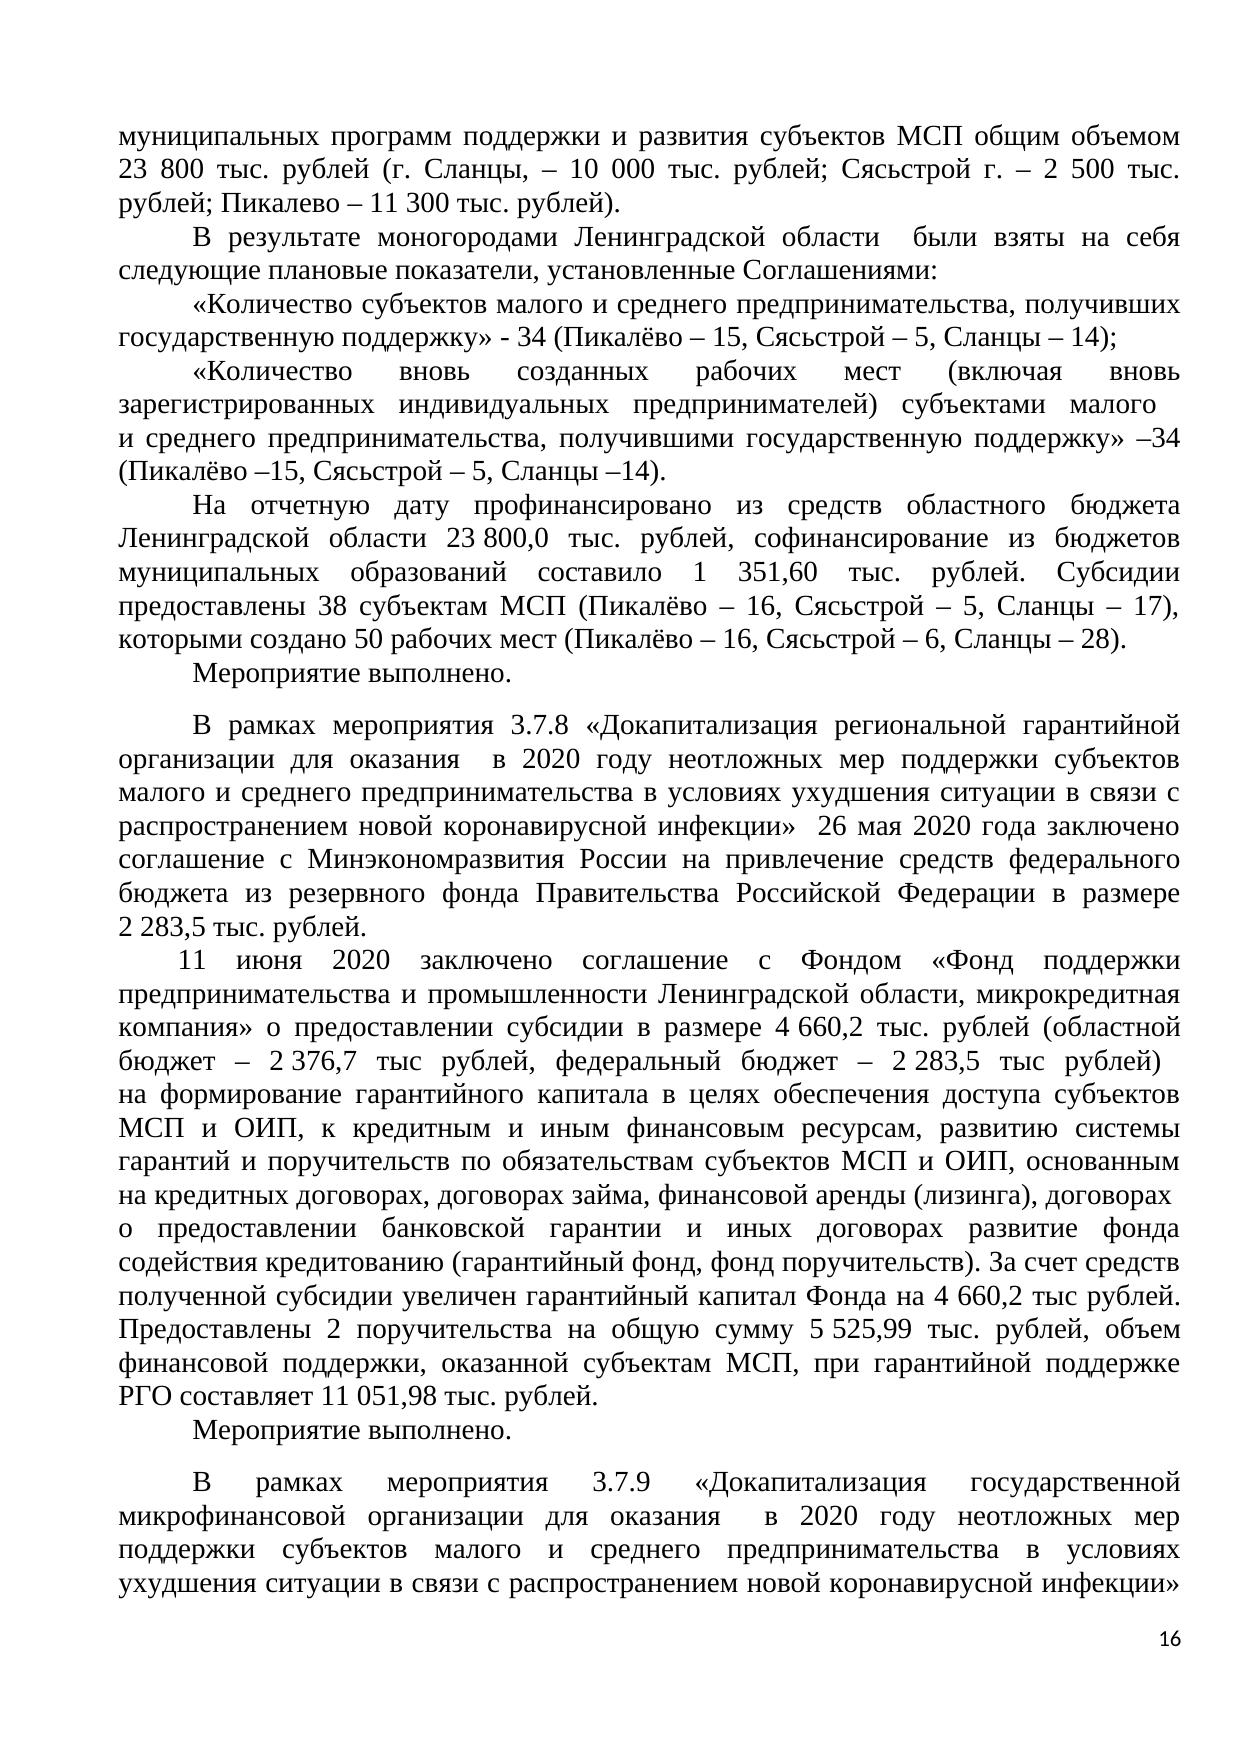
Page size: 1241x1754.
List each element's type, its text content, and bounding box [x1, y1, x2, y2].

text На отчетную дату профинансировано из средств областного бюджета Ленинградской области 23 800,0 тыс. рублей, софинансирование из бюджетов муниципальных образований составило 1 351,60 тыс. рублей. Субсидии предоставлены 38 субъектам МСП (Пикалёво – 16, Сясьстрой – 5, Сланцы – 17), которыми создано 50 рабочих мест (Пикалёво – 16, Сясьстрой – 6, Сланцы – 28). [118, 487, 1181, 655]
text Мероприятие выполнено. [118, 655, 1181, 688]
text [118, 118, 1181, 219]
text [118, 1464, 1181, 1599]
text В рамках мероприятия 3.7.8 «Докапитализация региональной гарантийной организации для оказания в 2020 году неотложных мер поддержки субъектов малого и среднего предпринимательства в условиях ухудшения ситуации в связи с распространением новой коронавирусной инфекции» 26 мая 2020 года заключено соглашение с Минэкономразвития России на привлечение средств федерального бюджета из резервного фонда Правительства Российской Федерации в размере 2 283,5 тыс. рублей. [118, 707, 1181, 942]
text 11 июня 2020 заключено соглашение с Фондом «Фонд поддержки предпринимательства и промышленности Ленинградской области, микрокредитная компания» о предоставлении субсидии в размере 4 660,2 тыс. рублей (областной бюджет – 2 376,7 тыс рублей, федеральный бюджет – 2 283,5 тыс рублей) на формирование гарантийного капитала в целях обеспечения доступа субъектов МСП и ОИП, к кредитным и иным финансовым ресурсам, развитию системы гарантий и поручительств по обязательствам субъектов МСП и ОИП, основанным на кредитных договорах, договорах займа, финансовой аренды (лизинга), договорах о предоставлении банковской гарантии и иных договорах развитие фонда содействия кредитованию (гарантийный фонд, фонд поручительств). За счет средств полученной субсидии увеличен гарантийный капитал Фонда на 4 660,2 тыс рублей. Предоставлены 2 поручительства на общую сумму 5 525,99 тыс. рублей, объем финансовой поддержки, оказанной субъектам МСП, при гарантийной поддержке РГО составляет 11 051,98 тыс. рублей. [118, 942, 1181, 1412]
text Мероприятие выполнено. [118, 1412, 1181, 1445]
text «Количество вновь созданных рабочих мест (включая вновь зарегистрированных индивидуальных предпринимателей) субъектами малого и среднего предпринимательства, получившими государственную поддержку» –34 (Пикалёво –15, Сясьстрой – 5, Сланцы –14). [118, 353, 1181, 487]
text В результате моногородами Ленинградской области были взяты на себя следующие плановые показатели, установленные Соглашениями: [118, 219, 1181, 286]
text «Количество субъектов малого и среднего предпринимательства, получивших государственную поддержку» - 34 (Пикалёво – 15, Сясьстрой – 5, Сланцы – 14); [118, 286, 1181, 353]
